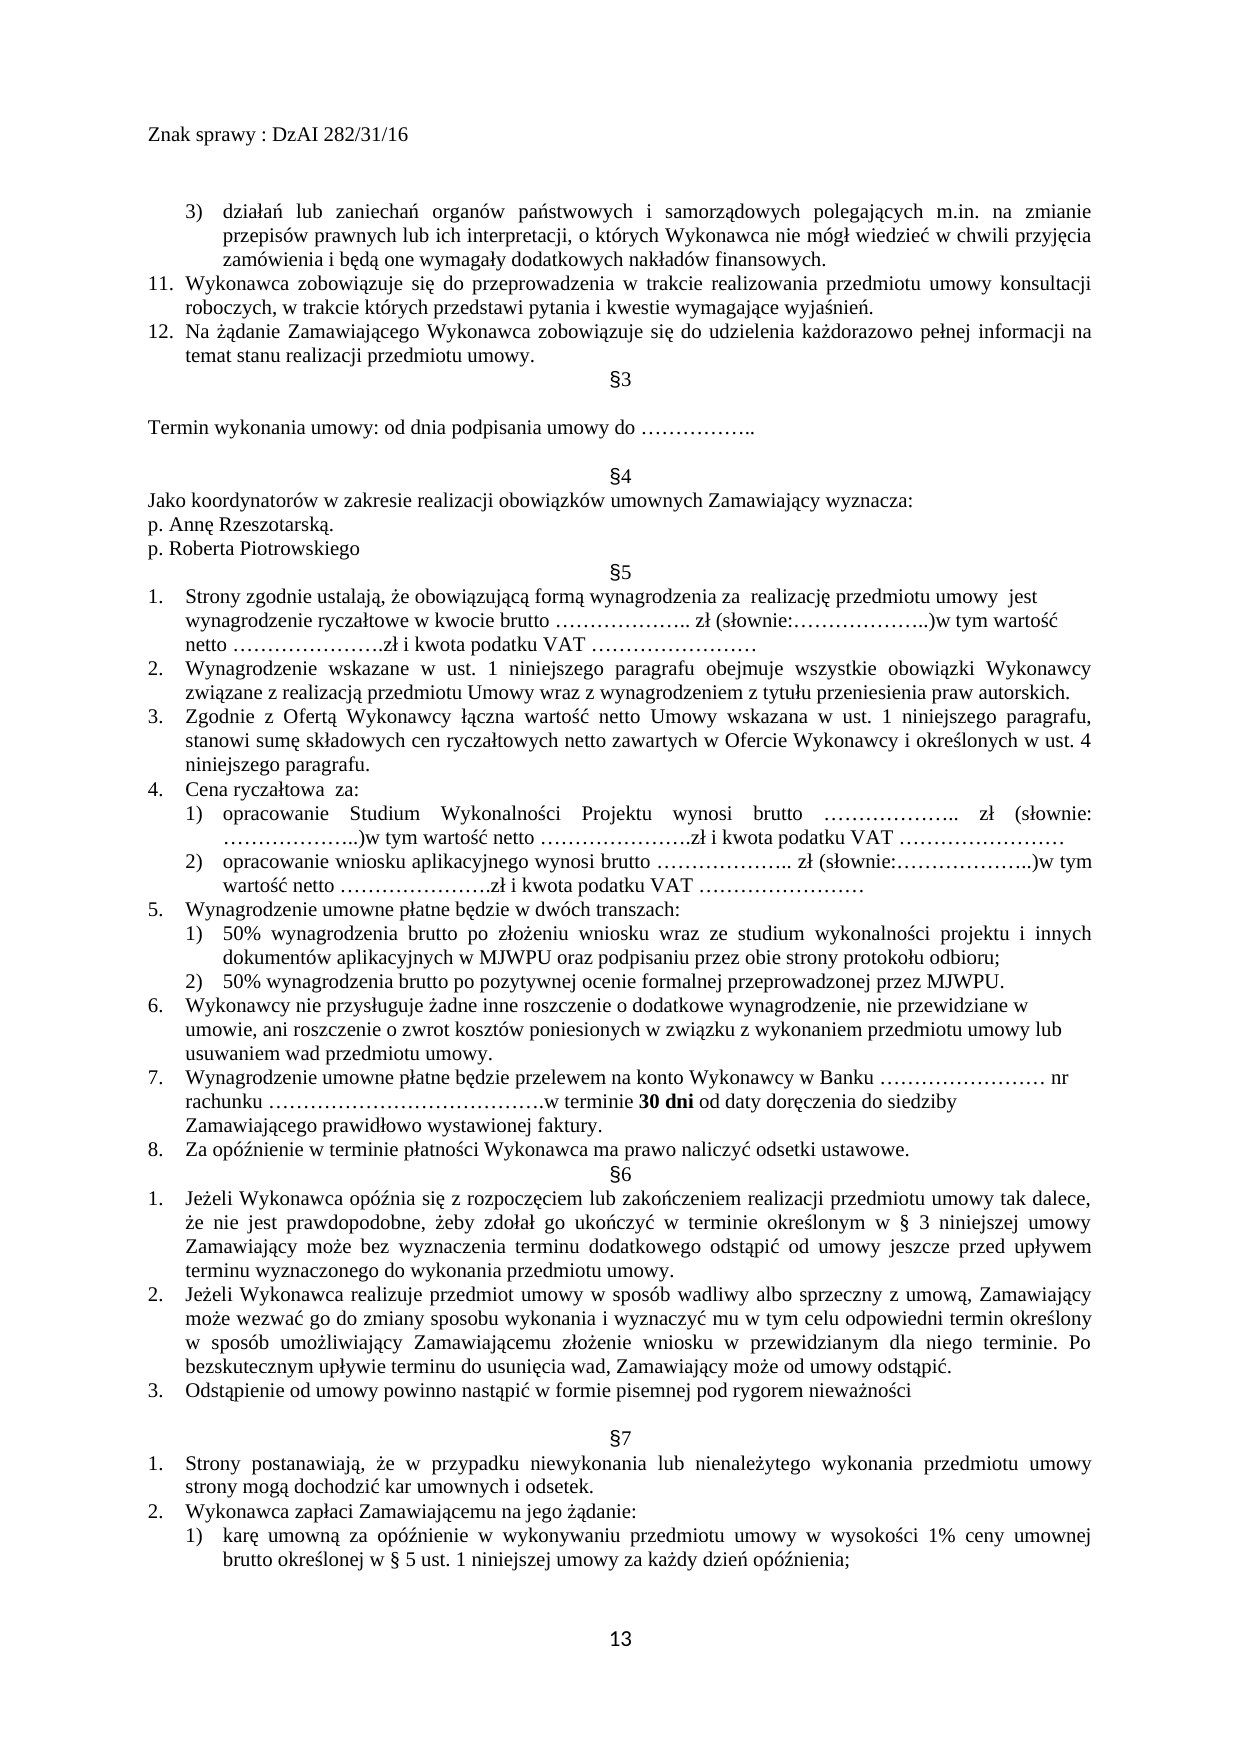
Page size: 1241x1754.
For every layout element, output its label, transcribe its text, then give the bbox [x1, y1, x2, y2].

list Odstąpienie od umowy powinno nastąpić w formie pisemnej pod rygorem nieważności [148, 1378, 1093, 1402]
list opracowanie Studium Wykonalności Projektu wynosi brutto ……………….. zł (słownie:………………..)w tym wartość netto ………………….zł i kwota podatku VAT …………………… [185, 801, 1093, 849]
text p. Annę Rzeszotarską. [148, 512, 1093, 536]
list Jeżeli Wykonawca opóźnia się z rozpoczęciem lub zakończeniem realizacji przedmiotu umowy tak dalece, że nie jest prawdopodobne, żeby zdołał go ukończyć w terminie określonym w § 3 niniejszej umowy Zamawiający może bez wyznaczenia terminu dodatkowego odstąpić od umowy jeszcze przed upływem terminu wyznaczonego do wykonania przedmiotu umowy. [148, 1186, 1093, 1282]
text 6 [148, 1161, 1093, 1186]
text 7 [148, 1426, 1093, 1450]
text Termin wykonania umowy: od dnia podpisania umowy do …………….. [148, 415, 1093, 439]
text p. Roberta Piotrowskiego [148, 536, 1093, 560]
list 50% wynagrodzenia brutto po złożeniu wniosku wraz ze studium wykonalności projektu i innych dokumentów aplikacyjnych w MJWPU oraz podpisaniu przez obie strony protokołu odbioru; [185, 921, 1093, 969]
list Na żądanie Zamawiającego Wykonawca zobowiązuje się do udzielenia każdorazowo pełnej informacji na temat stanu realizacji przedmiotu umowy. [148, 319, 1093, 367]
list Wynagrodzenie umowne płatne będzie w dwóch transzach: [148, 897, 1093, 921]
list Jeżeli Wykonawca realizuje przedmiot umowy w sposób wadliwy albo sprzeczny z umową, Zamawiający może wezwać go do zmiany sposobu wykonania i wyznaczyć mu w tym celu odpowiedni termin określony w sposób umożliwiający Zamawiającemu złożenie wniosku w przewidzianym dla niego terminie. Po bezskutecznym upływie terminu do usunięcia wad, Zamawiający może od umowy odstąpić. [148, 1282, 1093, 1378]
text Jako koordynatorów w zakresie realizacji obowiązków umownych Zamawiający wyznacza: [148, 488, 1093, 512]
list Wykonawcy nie przysługuje żadne inne roszczenie o dodatkowe wynagrodzenie, nie przewidziane w umowie, ani roszczenie o zwrot kosztów poniesionych w związku z wykonaniem przedmiotu umowy lub usuwaniem wad przedmiotu umowy. [148, 993, 1093, 1065]
list Cena ryczałtowa za: [148, 776, 1093, 801]
text 3 [148, 367, 1093, 391]
text 5 [148, 560, 1093, 584]
list 50% wynagrodzenia brutto po pozytywnej ocenie formalnej przeprowadzonej przez MJWPU. [185, 969, 1093, 993]
list działań lub zaniechań organów państwowych i samorządowych polegających m.in. na zmianie przepisów prawnych lub ich interpretacji, o których Wykonawca nie mógł wiedzieć w chwili przyjęcia zamówienia i będą one wymagały dodatkowych nakładów finansowych. [185, 199, 1093, 271]
text 4 [148, 463, 1093, 488]
list Zgodnie z Ofertą Wykonawcy łączna wartość netto Umowy wskazana w ust. 1 niniejszego paragrafu, stanowi sumę składowych cen ryczałtowych netto zawartych w Ofercie Wykonawcy i określonych w ust. 4 niniejszego paragrafu. [148, 704, 1093, 776]
list Strony zgodnie ustalają, że obowiązującą formą wynagrodzenia za realizację przedmiotu umowy jest wynagrodzenie ryczałtowe w kwocie brutto ……………….. zł (słownie:………………..)w tym wartość netto ………………….zł i kwota podatku VAT …………………… [148, 584, 1093, 656]
list Za opóźnienie w terminie płatności Wykonawca ma prawo naliczyć odsetki ustawowe. [148, 1137, 1093, 1161]
list karę umowną za opóźnienie w wykonywaniu przedmiotu umowy w wysokości 1% ceny umownej brutto określonej w § 5 ust. 1 niniejszej umowy za każdy dzień opóźnienia; [185, 1523, 1093, 1571]
list Wykonawca zapłaci Zamawiającemu na jego żądanie: [148, 1498, 1093, 1523]
list Wykonawca zobowiązuje się do przeprowadzenia w trakcie realizowania przedmiotu umowy konsultacji roboczych, w trakcie których przedstawi pytania i kwestie wymagające wyjaśnień. [148, 271, 1093, 319]
list Strony postanawiają, że w przypadku niewykonania lub nienależytego wykonania przedmiotu umowy strony mogą dochodzić kar umownych i odsetek. [148, 1450, 1093, 1498]
list opracowanie wniosku aplikacyjnego wynosi brutto ……………….. zł (słownie:………………..)w tym wartość netto ………………….zł i kwota podatku VAT …………………… [185, 849, 1093, 897]
list Wynagrodzenie wskazane w ust. 1 niniejszego paragrafu obejmuje wszystkie obowiązki Wykonawcy związane z realizacją przedmiotu Umowy wraz z wynagrodzeniem z tytułu przeniesienia praw autorskich. [148, 656, 1093, 704]
list Wynagrodzenie umowne płatne będzie przelewem na konto Wykonawcy w Banku …………………… nr rachunku ………………………………….w terminie 30 dni od daty doręczenia do siedziby Zamawiającego prawidłowo wystawionej faktury. [148, 1065, 1093, 1137]
